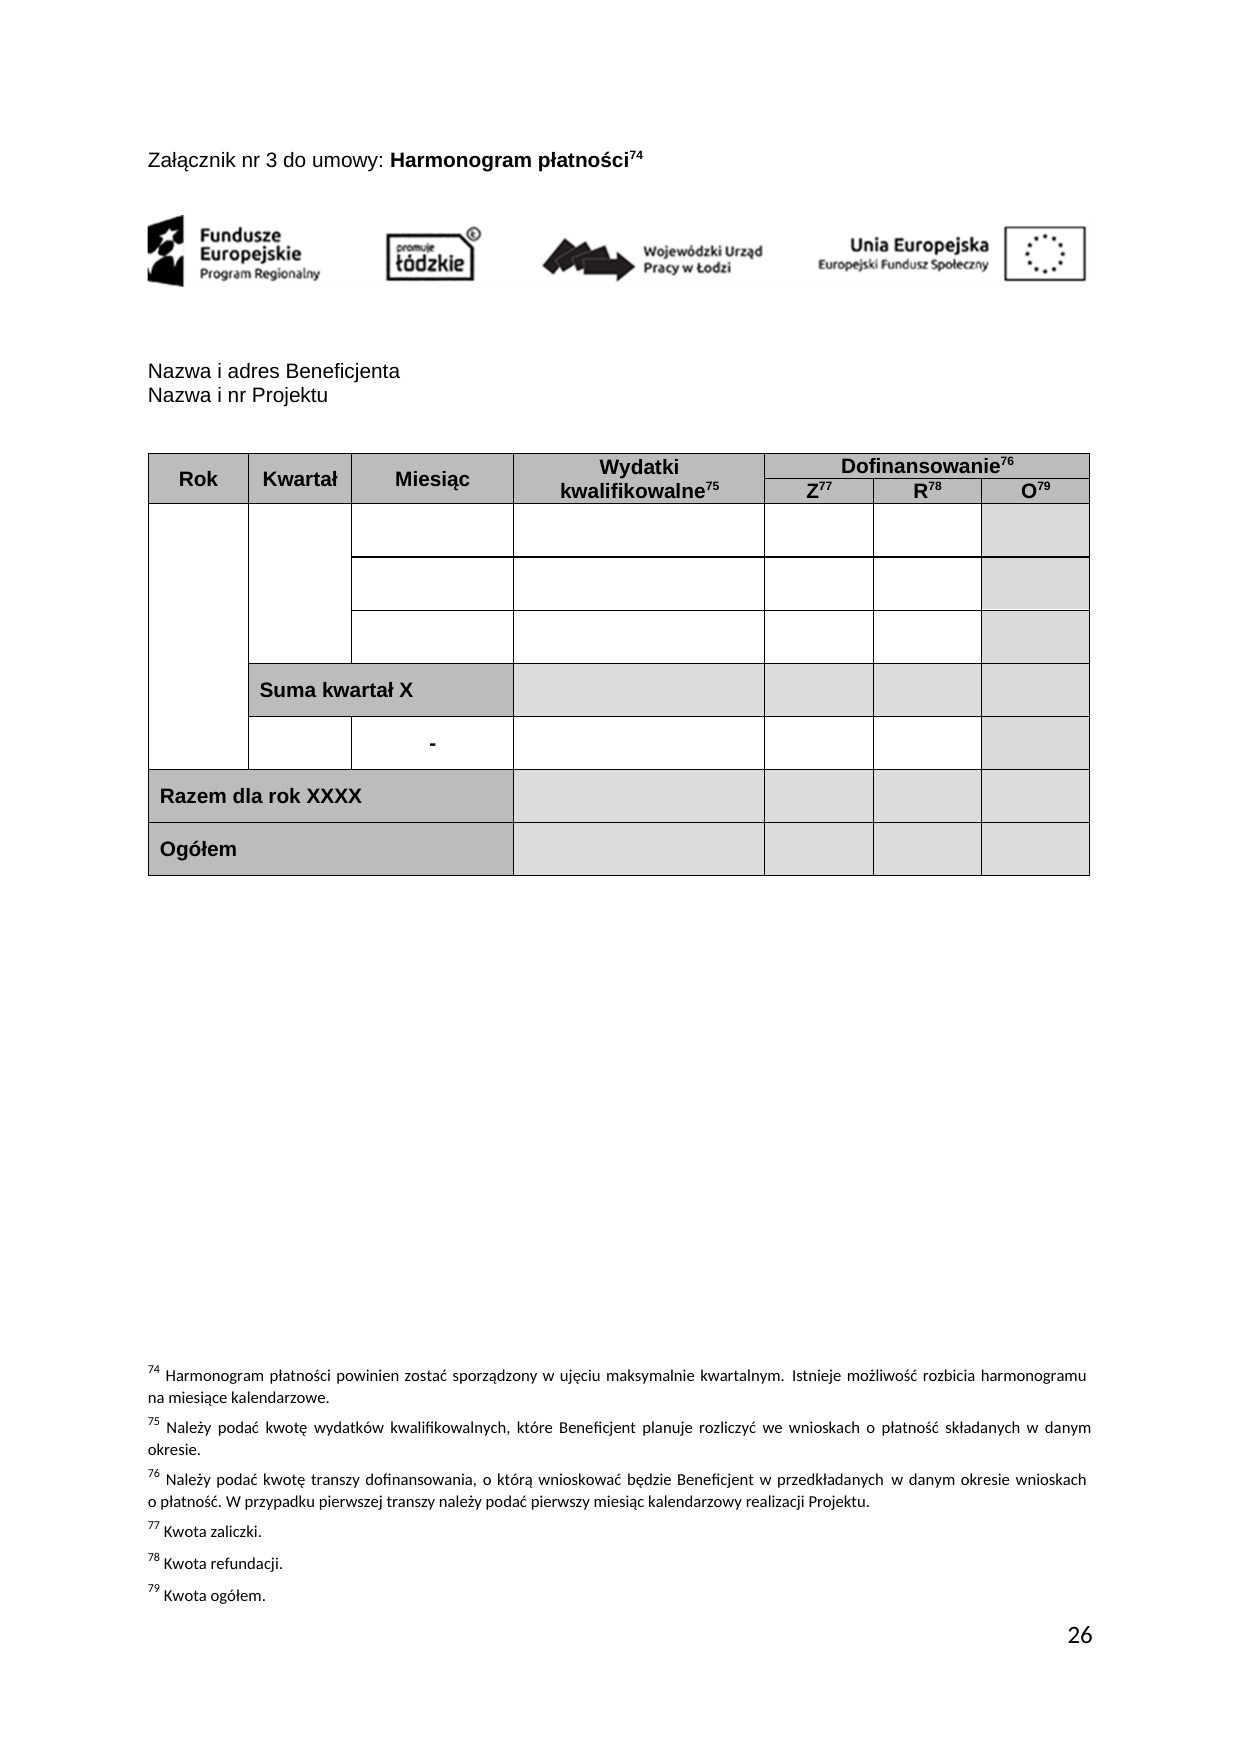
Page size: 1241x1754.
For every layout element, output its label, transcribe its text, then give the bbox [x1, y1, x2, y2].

text Nazwa i nr Projektu [148, 383, 1092, 407]
table_cell [982, 770, 1089, 822]
table_cell R [874, 479, 981, 503]
table_cell [982, 717, 1089, 769]
table_cell [874, 611, 981, 663]
table_cell [514, 558, 764, 609]
text Nazwa i adres Beneficjenta [148, 359, 1092, 383]
table_cell [249, 504, 351, 663]
table_cell [874, 504, 981, 556]
table_header Miesiąc [352, 454, 513, 503]
table_header Kwartał [249, 454, 351, 503]
table_cell [514, 664, 764, 716]
table_cell [874, 664, 981, 716]
table_cell [352, 558, 513, 609]
table_cell Suma kwartał X [249, 664, 513, 716]
table_header Dofinansowanie [765, 454, 1089, 478]
table_cell Z [765, 479, 873, 503]
table_cell [514, 717, 764, 769]
table_cell [514, 611, 764, 663]
table_cell O [982, 479, 1089, 503]
table_cell [249, 717, 351, 769]
table_cell [765, 504, 873, 556]
table_cell [765, 558, 873, 609]
table_cell Ogółem [149, 823, 513, 875]
table_cell [352, 504, 513, 556]
table_cell [874, 717, 981, 769]
table_cell [982, 611, 1089, 663]
table_cell Razem dla rok XXXX [149, 770, 513, 822]
table_header Wydatki kwalifikowalne [514, 454, 764, 503]
table_cell [765, 717, 873, 769]
table_cell - [352, 717, 513, 769]
text Załącznik nr 3 do umowy: Harmonogram płatności [148, 148, 1092, 172]
table_cell [874, 770, 981, 822]
table_cell [874, 558, 981, 609]
table_cell [982, 664, 1089, 716]
table_cell [765, 664, 873, 716]
table_cell [514, 823, 764, 875]
table_header Rok [149, 454, 248, 503]
table_cell [765, 611, 873, 663]
table_cell [514, 504, 764, 556]
table_cell [149, 504, 248, 769]
table_cell [352, 611, 513, 663]
table_cell [874, 823, 981, 875]
table_cell [982, 823, 1089, 875]
picture [147, 215, 1093, 288]
table_cell [765, 823, 873, 875]
table_cell [982, 558, 1089, 609]
table_cell [982, 504, 1089, 556]
table_cell [514, 770, 764, 822]
table_cell [765, 770, 873, 822]
